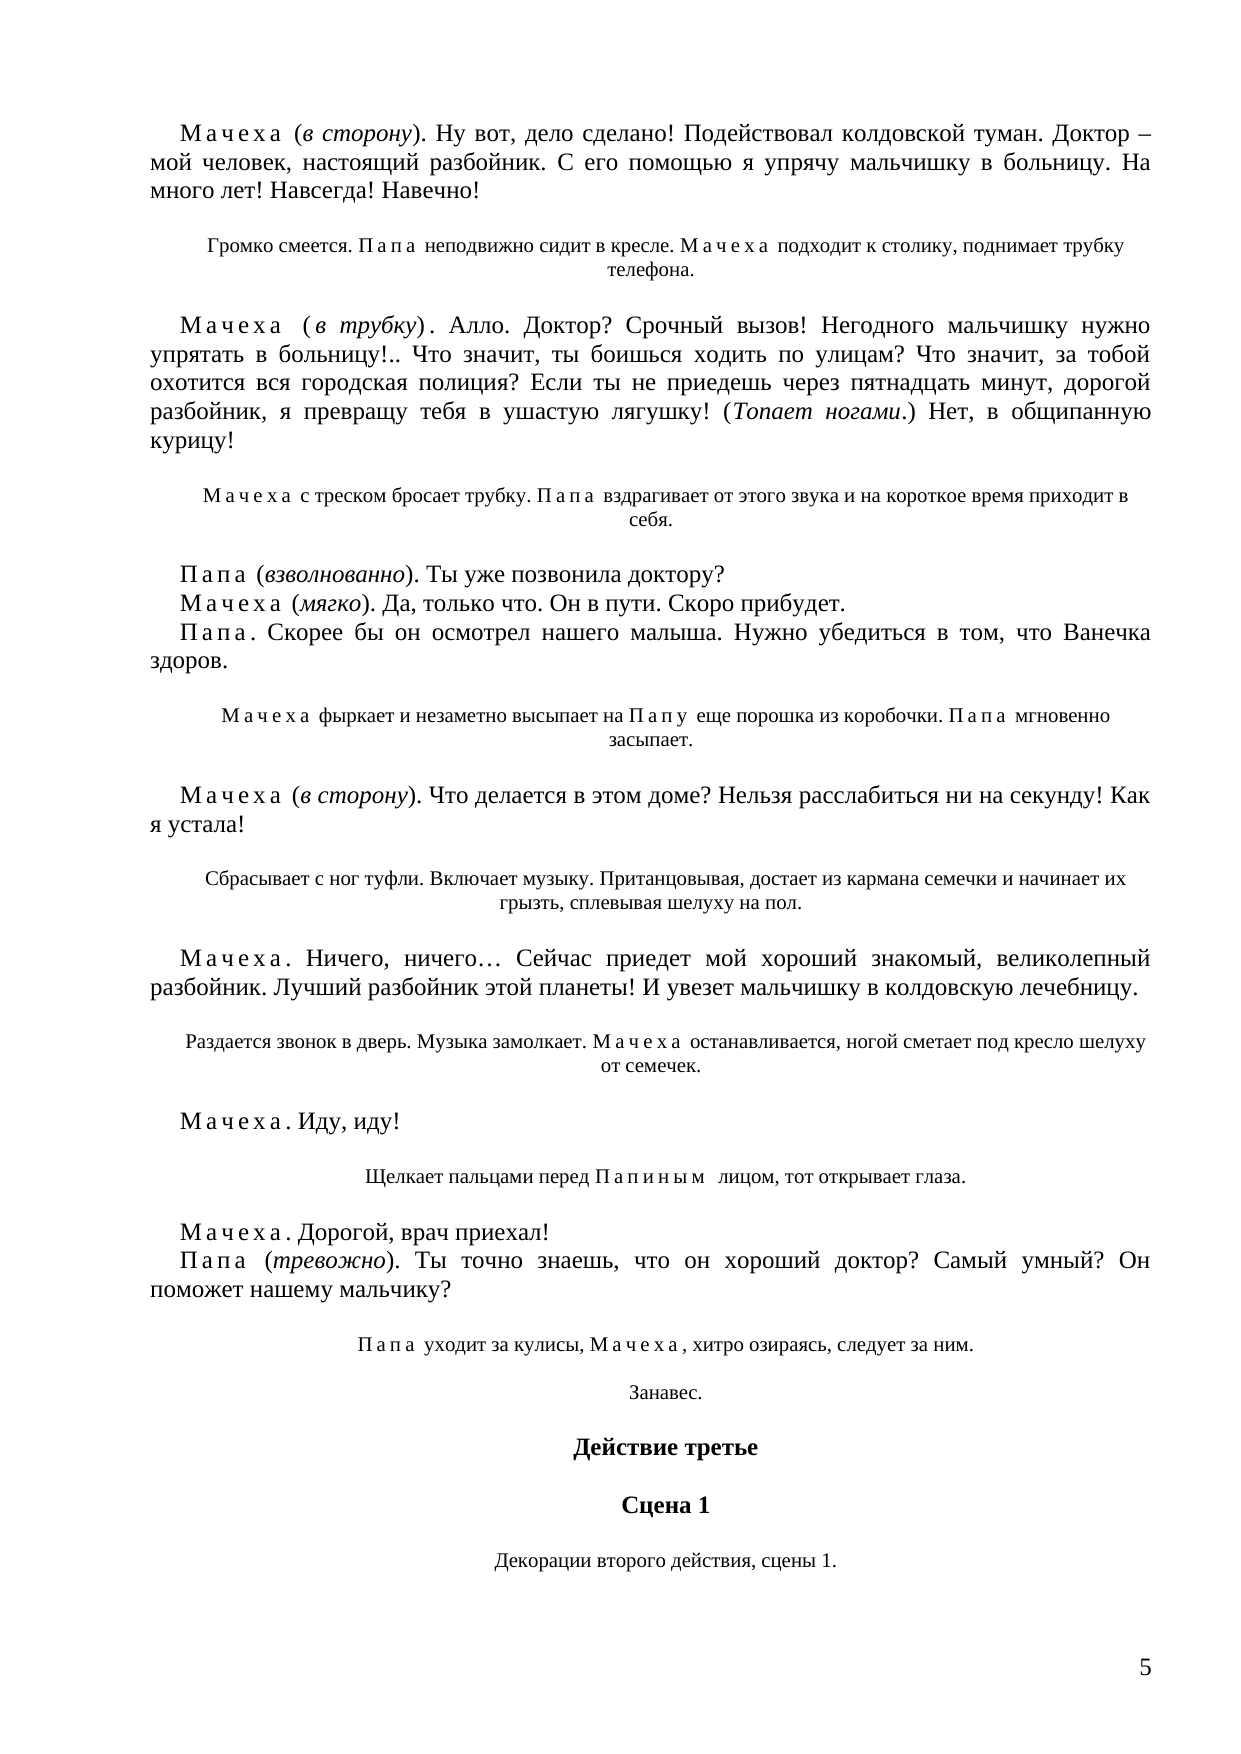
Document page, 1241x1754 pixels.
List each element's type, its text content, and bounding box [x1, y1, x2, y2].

text Мачеха (в сторону). Что делается в этом доме? Нельзя расслабиться ни на секунду! Как я устала! [150, 780, 1152, 837]
text Сцена 1 [150, 1490, 1152, 1519]
text Декорации второго действия, сцены 1. [150, 1547, 1152, 1572]
text Мачеха фыркает и незаметно высыпает на Папу еще порошка из коробочки. Папа мгновенно засыпает. [150, 703, 1152, 751]
text Папа. Скорее бы он осмотрел нашего малыша. Нужно убедиться в том, что Ванечка здоров. [150, 617, 1152, 674]
text Щелкает пальцами перед Папиным лицом, тот открывает глаза. [150, 1164, 1152, 1188]
text Мачеха. Иду, иду! [150, 1106, 1152, 1135]
text Громко смеется. Папа неподвижно сидит в кресле. Мачеха подходит к столику, поднимает трубку телефона. [150, 233, 1152, 281]
text Сбрасывает с ног туфли. Включает музыку. Пританцовывая, достает из кармана семечки и начинает их грызть, сплевывая шелуху на пол. [150, 866, 1152, 914]
text Мачеха с треском бросает трубку. Папа вздрагивает от этого звука и на короткое время приходит в себя. [150, 482, 1152, 531]
text Мачеха. Дорогой, врач приехал! [150, 1217, 1152, 1245]
text Мачеха (мягко). Да, только что. Он в пути. Скоро прибудет. [150, 588, 1152, 617]
text Занавес. [150, 1380, 1152, 1404]
text Мачеха (в трубку). Алло. Доктор? Срочный вызов! Негодного мальчишку нужно упрятать в больницу!.. Что значит, ты боишься ходить по улицам? Что значит, за тобой охотится вся городская полиция? Если ты не приедешь через пятнадцать минут, дорогой разбойник, я превращу тебя в ушастую лягушку! (Топает ногами.) Нет, в общипанную курицу! [150, 310, 1152, 454]
text Мачеха. Ничего, ничего… Сейчас приедет мой хороший знакомый, великолепный разбойник. Лучший разбойник этой планеты! И увезет мальчишку в колдовскую лечебницу. [150, 943, 1152, 1001]
text Мачеха (в сторону). Ну вот, дело сделано! Подействовал колдовской туман. Доктор – мой человек, настоящий разбойник. С его помощью я упрячу мальчишку в больницу. На много лет! Навсегда! Навечно! [150, 118, 1152, 204]
text Действие третье [150, 1432, 1152, 1461]
text Папа (тревожно). Ты точно знаешь, что он хороший доктор? Самый умный? Он поможет нашему мальчику? [150, 1245, 1152, 1303]
text Папа уходит за кулисы, Мачеха, хитро озираясь, следует за ним. [150, 1332, 1152, 1356]
text Папа (взволнованно). Ты уже позвонила доктору? [150, 559, 1152, 588]
text Раздается звонок в дверь. Музыка замолкает. Мачеха останавливается, ногой сметает под кресло шелуху от семечек. [150, 1029, 1152, 1077]
